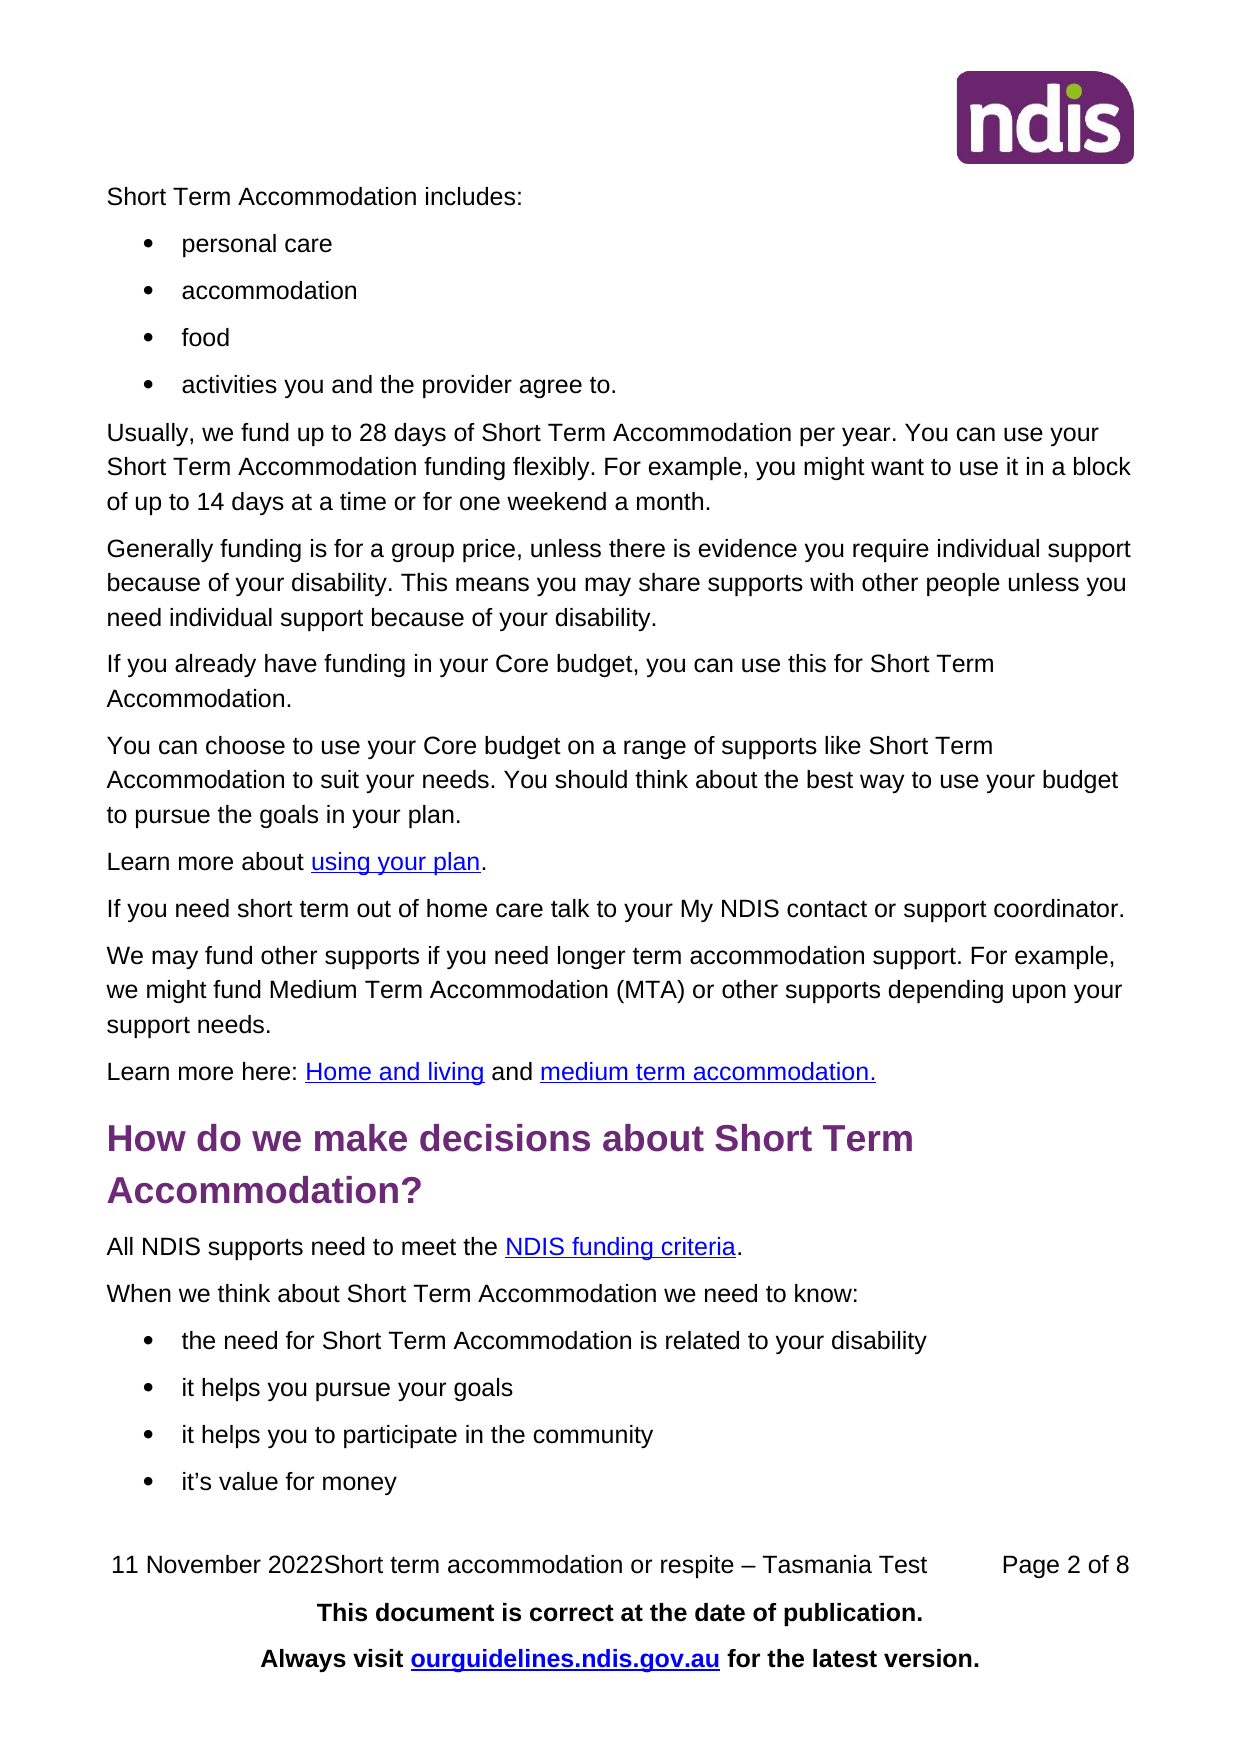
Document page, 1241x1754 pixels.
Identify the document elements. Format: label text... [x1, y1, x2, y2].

text When we think about Short Term Accommodation we need to know: [106, 1279, 1134, 1308]
text Short Term Accommodation includes: [106, 182, 1134, 211]
text activities you and the provider agree to. [144, 371, 1134, 399]
text All NDIS supports need to meet the NDIS funding criteria. [106, 1232, 1134, 1261]
text it’s value for money [144, 1467, 1134, 1496]
text If you already have funding in your Core budget, you can use this for Short Term Accommodation. [106, 649, 1134, 713]
text We may fund other supports if you need longer term accommodation support. For example, we might fund Medium Term Accommodation (MTA) or other supports depending upon your support needs. [106, 941, 1134, 1038]
text food [144, 323, 1134, 352]
text the need for Short Term Accommodation is related to your disability [144, 1326, 1134, 1355]
picture [956, 71, 1134, 164]
text it helps you pursue your goals [144, 1373, 1134, 1402]
text If you need short term out of home care talk to your My NDIS contact or support coordinator. [106, 894, 1134, 923]
subtitle How do we make decisions about Short Term Accommodation? [106, 1116, 1134, 1211]
text personal care [144, 229, 1134, 258]
text You can choose to use your Core budget on a range of supports like Short Term Accommodation to suit your needs. You should think about the best way to use your budget to pursue the goals in your plan. [106, 731, 1134, 829]
text Generally funding is for a group price, unless there is evidence you require individual support because of your disability. This means you may share supports with other people unless you need individual support because of your disability. [106, 533, 1134, 631]
text accommodation [144, 276, 1134, 305]
text it helps you to participate in the community [144, 1420, 1134, 1449]
text Learn more here: Home and living and medium term accommodation. [106, 1057, 1134, 1086]
text Usually, we fund up to 28 days of Short Term Accommodation per year. You can use your Short Term Accommodation funding flexibly. For example, you might want to use it in a block of up to 14 days at a time or for one weekend a month. [106, 418, 1134, 515]
text Learn more about using your plan. [106, 847, 1134, 876]
